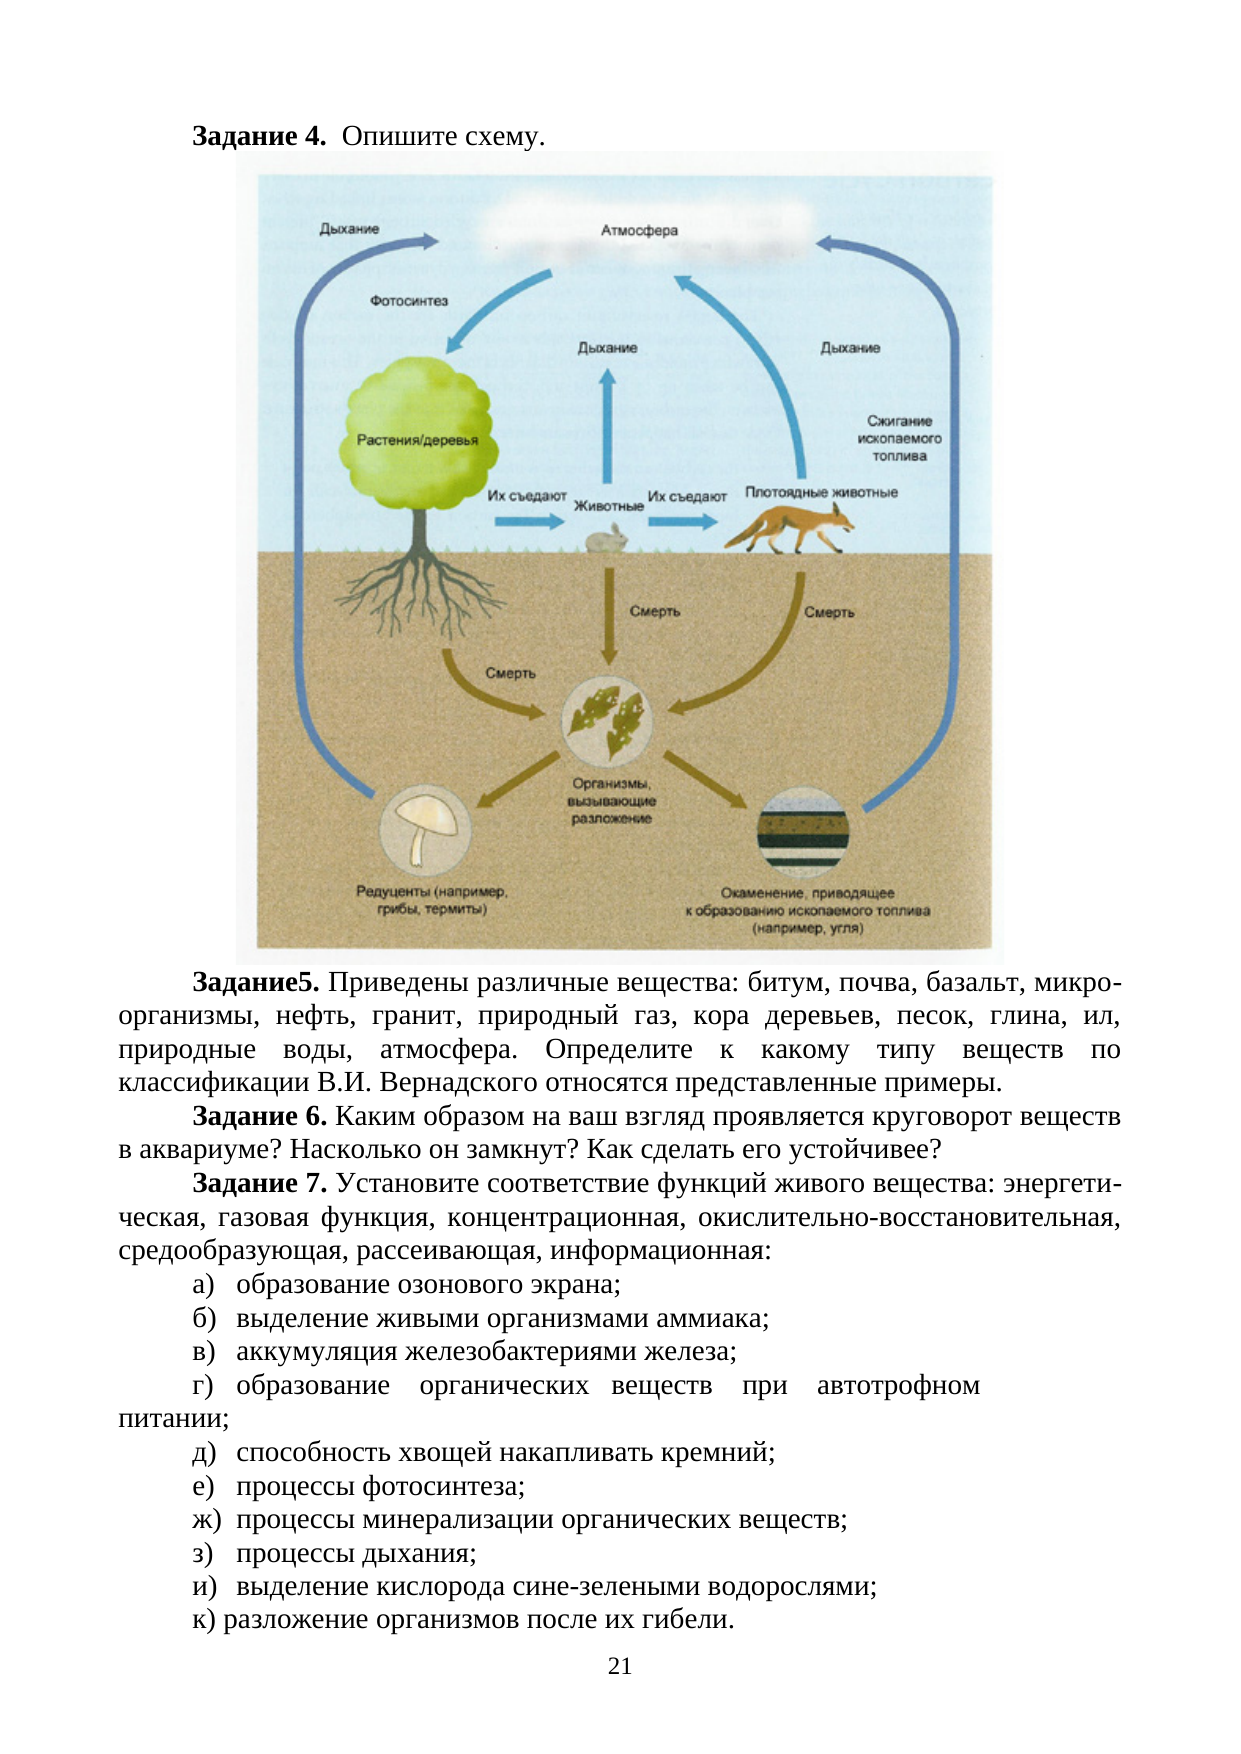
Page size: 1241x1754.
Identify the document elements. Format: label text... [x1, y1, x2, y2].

text Задание 4. Опишите схему. [118, 118, 1122, 152]
text в) аккумуляция железобактериями железа; [118, 1333, 1122, 1367]
text Задание 7. Установите соответствие функций живого вещества: энергетическая, газовая функция, концентрационная, окислительно-восстановительная, средообразующая, рассеивающая, информационная: [118, 1166, 1122, 1266]
text з) процессы дыхания; [118, 1535, 1122, 1568]
text к) разложение организмов после их гибели. [118, 1602, 1018, 1635]
text е) процессы фотосинтеза; [118, 1468, 1122, 1501]
picture [235, 151, 1005, 965]
text д) способность хвощей накапливать кремний; [118, 1434, 1122, 1468]
text Задание5. Приведены различные вещества: битум, почва, базальт, микроорганизмы, нефть, гранит, природный газ, кора деревьев, песок, глина, ил, природные воды, атмосфера. Определите к какому типу веществ по классификации В.И. Вернадского относятся представленные примеры. [118, 964, 1122, 1099]
text и) выделение кислорода сине-зелеными водорослями; [118, 1568, 1018, 1602]
text а) образование озонового экрана; [118, 1266, 1122, 1300]
text Задание 6. Каким образом на ваш взгляд проявляется круговорот веществ в аквариуме? Насколько он замкнут? Как сделать его устойчивее? [118, 1099, 1122, 1166]
text ж) процессы минерализации органических веществ; [118, 1501, 1122, 1535]
text б) выделение живыми организмами аммиака; [118, 1300, 1122, 1333]
text г) образование органических веществ при автотрофном питании; [118, 1367, 1122, 1434]
